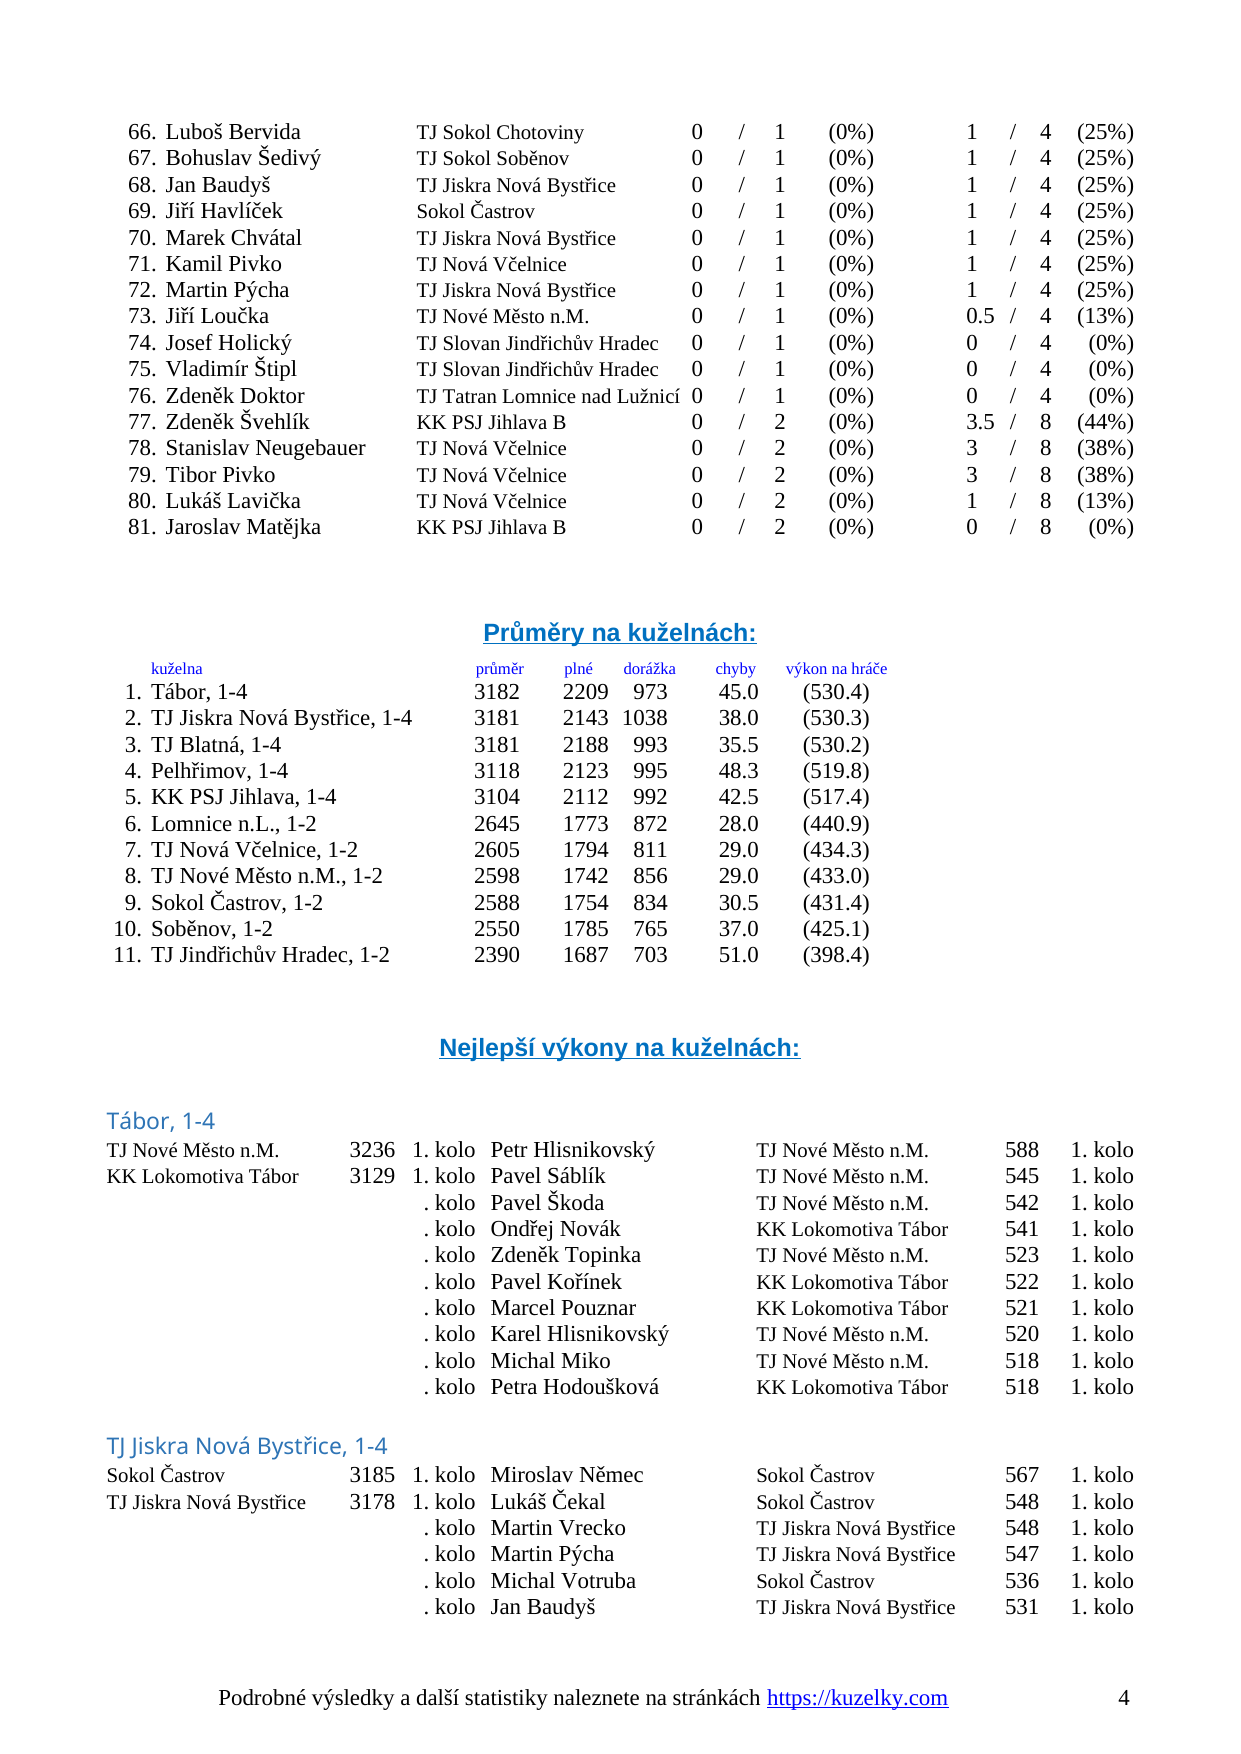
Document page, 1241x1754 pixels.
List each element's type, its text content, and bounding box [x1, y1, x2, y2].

text . kolo Marcel Pouznar KK Lokomotiva Tábor 521 1. kolo [106, 1294, 1134, 1321]
text 71. Kamil Pivko TJ Nová Včelnice 0 / 1 (0%) 1 / 4 (25%) [106, 250, 1134, 276]
subtitle TJ Jiskra Nová Bystřice, 1-4 [106, 1430, 1134, 1461]
text TJ Nové Město n.M. 3236 1. kolo Petr Hlisnikovský TJ Nové Město n.M. 588 1. kolo [106, 1136, 1134, 1162]
text 72. Martin Pýcha TJ Jiskra Nová Bystřice 0 / 1 (0%) 1 / 4 (25%) [106, 276, 1134, 303]
text KK Lokomotiva Tábor 3129 1. kolo Pavel Sáblík TJ Nové Město n.M. 545 1. kolo [106, 1162, 1134, 1189]
text . kolo Pavel Kořínek KK Lokomotiva Tábor 522 1. kolo [106, 1268, 1134, 1294]
text kuželna průměr plné dorážka chyby výkon na hráče [106, 659, 1134, 678]
text . kolo Ondřej Novák KK Lokomotiva Tábor 541 1. kolo [106, 1215, 1134, 1241]
text 2. TJ Jiskra Nová Bystřice, 1-4 3181 2143 1038 38.0 (530.3) [106, 704, 1134, 731]
text . kolo Pavel Škoda TJ Nové Město n.M. 542 1. kolo [106, 1189, 1134, 1215]
text 9. Sokol Častrov, 1-2 2588 1754 834 30.5 (431.4) [106, 889, 1134, 915]
text 73. Jiří Loučka TJ Nové Město n.M. 0 / 1 (0%) 0.5 / 4 (13%) [106, 303, 1134, 329]
text 10. Soběnov, 1-2 2550 1785 765 37.0 (425.1) [106, 915, 1134, 941]
text 4. Pelhřimov, 1-4 3118 2123 995 48.3 (519.8) [106, 757, 1134, 783]
text 5. KK PSJ Jihlava, 1-4 3104 2112 992 42.5 (517.4) [106, 783, 1134, 810]
subtitle Tábor, 1-4 [106, 1105, 1134, 1136]
text 75. Vladimír Štipl TJ Slovan Jindřichův Hradec 0 / 1 (0%) 0 / 4 (0%) [106, 355, 1134, 382]
text . kolo Jan Baudyš TJ Jiskra Nová Bystřice 531 1. kolo [106, 1593, 1134, 1619]
text 77. Zdeněk Švehlík KK PSJ Jihlava B 0 / 2 (0%) 3.5 / 8 (44%) [106, 408, 1134, 434]
text 80. Lukáš Lavička TJ Nová Včelnice 0 / 2 (0%) 1 / 8 (13%) [106, 487, 1134, 513]
text 3. TJ Blatná, 1-4 3181 2188 993 35.5 (530.2) [106, 731, 1134, 757]
text 69. Jiří Havlíček Sokol Častrov 0 / 1 (0%) 1 / 4 (25%) [106, 197, 1134, 223]
text . kolo Michal Votruba Sokol Častrov 536 1. kolo [106, 1567, 1134, 1593]
text 79. Tibor Pivko TJ Nová Včelnice 0 / 2 (0%) 3 / 8 (38%) [106, 461, 1134, 487]
text . kolo Zdeněk Topinka TJ Nové Město n.M. 523 1. kolo [106, 1241, 1134, 1268]
text 81. Jaroslav Matějka KK PSJ Jihlava B 0 / 2 (0%) 0 / 8 (0%) [106, 513, 1134, 540]
text 76. Zdeněk Doktor TJ Tatran Lomnice nad Lužnicí 0 / 1 (0%) 0 / 4 (0%) [106, 382, 1134, 408]
text . kolo Michal Miko TJ Nové Město n.M. 518 1. kolo [106, 1347, 1134, 1373]
text 68. Jan Baudyš TJ Jiskra Nová Bystřice 0 / 1 (0%) 1 / 4 (25%) [106, 171, 1134, 197]
text 6. Lomnice n.L., 1-2 2645 1773 872 28.0 (440.9) [106, 810, 1134, 836]
text . kolo Karel Hlisnikovský TJ Nové Město n.M. 520 1. kolo [106, 1321, 1134, 1347]
text 1. Tábor, 1-4 3182 2209 973 45.0 (530.4) [106, 678, 1134, 704]
text . kolo Martin Pýcha TJ Jiskra Nová Bystřice 547 1. kolo [106, 1540, 1134, 1567]
text 78. Stanislav Neugebauer TJ Nová Včelnice 0 / 2 (0%) 3 / 8 (38%) [106, 434, 1134, 461]
text TJ Jiskra Nová Bystřice 3178 1. kolo Lukáš Čekal Sokol Častrov 548 1. kolo [106, 1488, 1134, 1514]
text 7. TJ Nová Včelnice, 1-2 2605 1794 811 29.0 (434.3) [106, 836, 1134, 862]
text 66. Luboš Bervida TJ Sokol Chotoviny 0 / 1 (0%) 1 / 4 (25%) [106, 118, 1134, 144]
text Nejlepší výkony na kuželnách: [94, 1033, 1145, 1062]
text 70. Marek Chvátal TJ Jiskra Nová Bystřice 0 / 1 (0%) 1 / 4 (25%) [106, 223, 1134, 250]
text 8. TJ Nové Město n.M., 1-2 2598 1742 856 29.0 (433.0) [106, 862, 1134, 889]
text . kolo Petra Hodoušková KK Lokomotiva Tábor 518 1. kolo [106, 1373, 1134, 1399]
text 67. Bohuslav Šedivý TJ Sokol Soběnov 0 / 1 (0%) 1 / 4 (25%) [106, 144, 1134, 171]
text . kolo Martin Vrecko TJ Jiskra Nová Bystřice 548 1. kolo [106, 1514, 1134, 1540]
text Sokol Častrov 3185 1. kolo Miroslav Němec Sokol Častrov 567 1. kolo [106, 1461, 1134, 1488]
text Průměry na kuželnách: [94, 617, 1145, 646]
text 11. TJ Jindřichův Hradec, 1-2 2390 1687 703 51.0 (398.4) [106, 941, 1134, 968]
text 74. Josef Holický TJ Slovan Jindřichův Hradec 0 / 1 (0%) 0 / 4 (0%) [106, 329, 1134, 355]
